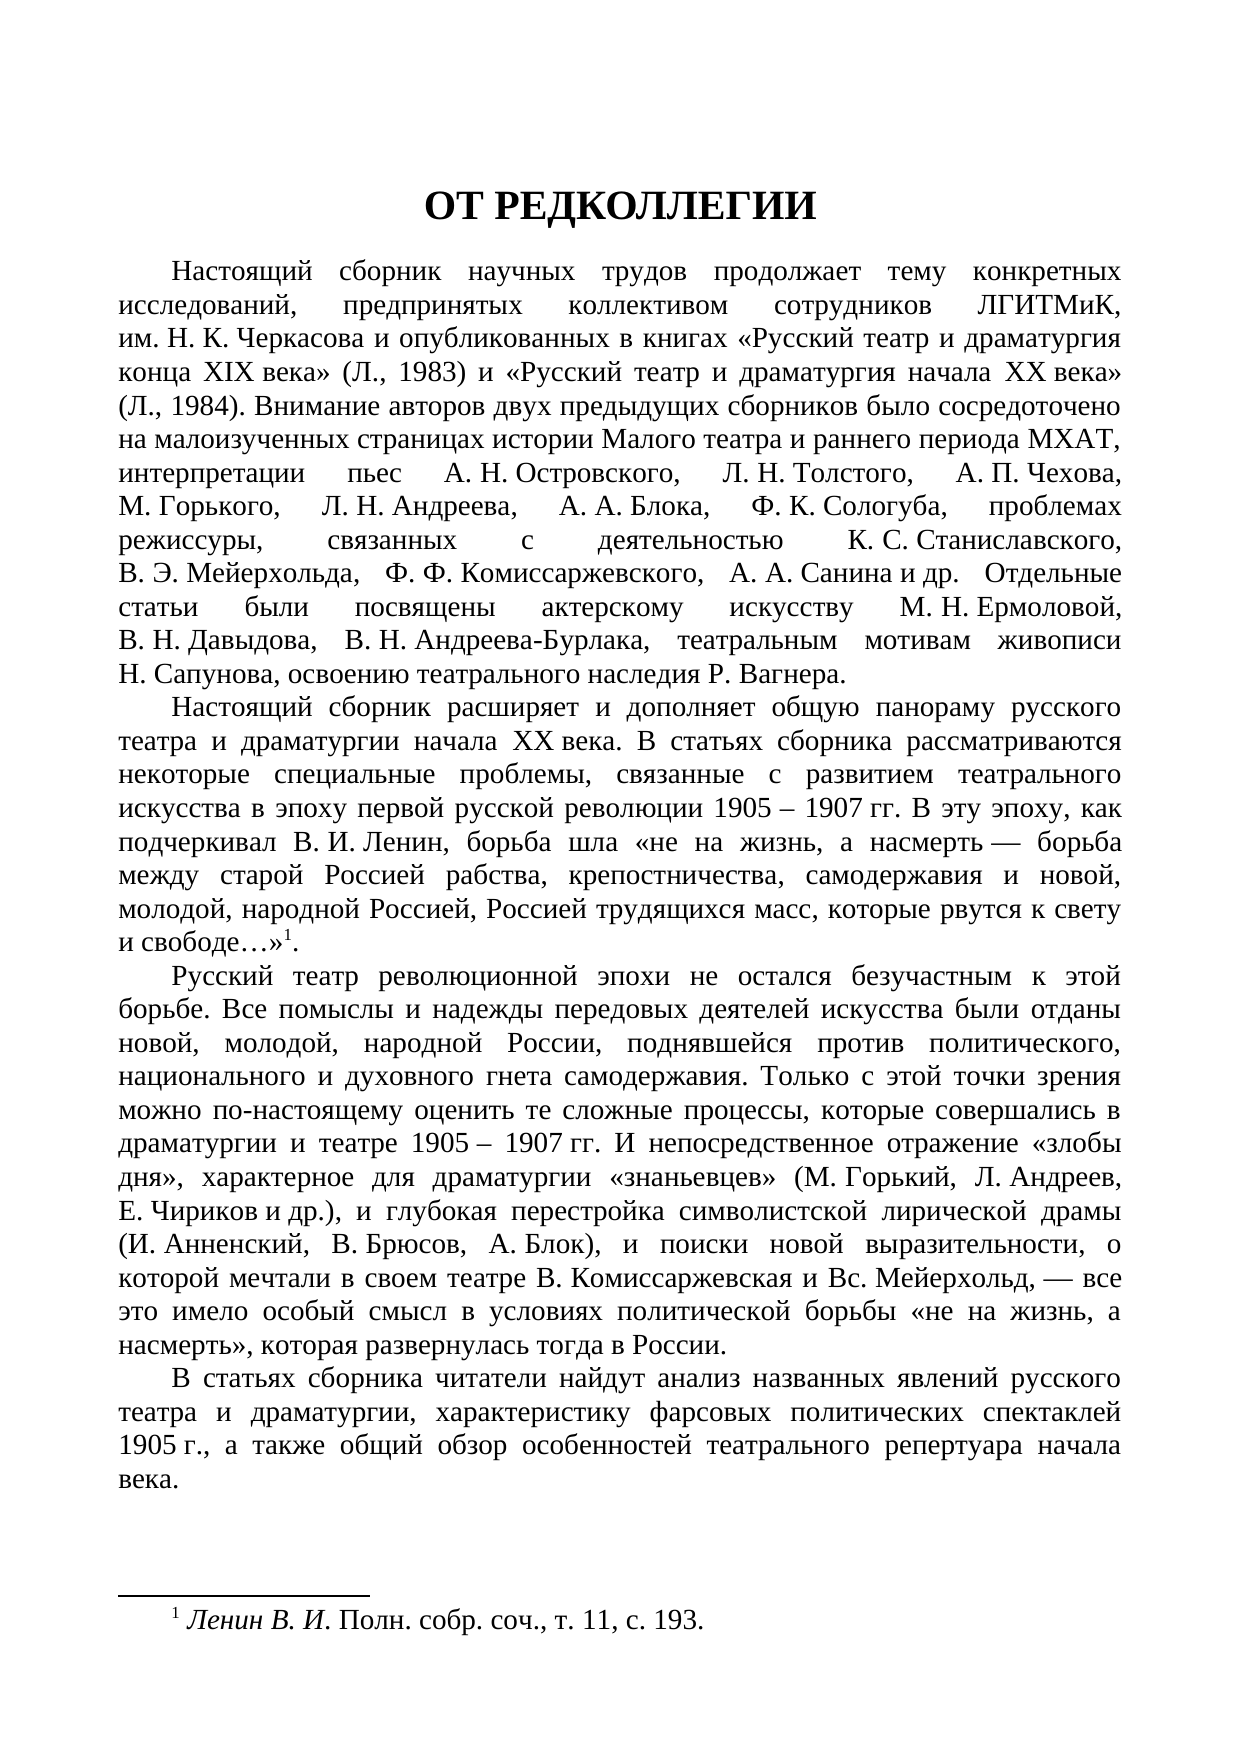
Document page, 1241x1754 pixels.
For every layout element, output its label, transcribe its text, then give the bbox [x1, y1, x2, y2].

text Настоящий сборник научных трудов продолжает тему конкретных исследований, предпринятых коллективом сотрудников ЛГИТМиК, им. Н. К. Черкасова и опубликованных в книгах «Русский театр и драматургия конца XIX века» (Л., 1983) и «Русский театр и драматургия начала XX века» (Л., 1984). Внимание авторов двух предыдущих сборников было сосредоточено на малоизученных страницах истории Малого театра и раннего периода МХАТ, интерпретации пьес А. Н. Островского, Л. Н. Толстого, А. П. Чехова, М. Горького, Л. Н. Андреева, А. А. Блока, Ф. К. Сологуба, проблемах режиссуры, связанных с деятельностью К. С. Станиславского, В. Э. Мейерхольда, Ф. Ф. Комиссаржевского, А. А. Санина и др. Отдельные статьи были посвящены актерскому искусству М. Н. Ермоловой, В. Н. Давыдова, В. Н. Андреева-Бурлака, театральным мотивам живописи Н. Сапунова, освоению театрального наследия Р. Вагнера. [118, 253, 1122, 689]
text Настоящий сборник расширяет и дополняет общую панораму русского театра и драматургии начала XX века. В статьях сборника рассматриваются некоторые специальные проблемы, связанные с развитием театрального искусства в эпоху первой русской революции 1905 – 1907 гг. В эту эпоху, как подчеркивал В. И. Ленин, борьба шла «не на жизнь, а насмерть — борьба между старой Россией рабства, крепостничества, самодержавия и новой, молодой, народной Россией, Россией трудящихся масс, которые рвутся к свету и свободе…». [118, 689, 1122, 958]
subtitle {3} От редколлегии [118, 181, 1122, 228]
text Русский театр революционной эпохи не остался безучастным к этой борьбе. Все помыслы и надежды передовых деятелей искусства были отданы новой, молодой, народной России, поднявшейся против политического, национального и духовного гнета самодержавия. Только с этой точки зрения можно по-настоящему оценить те сложные процессы, которые совершались в драматургии и театре 1905 – 1907 гг. И непосредственное отражение «злобы дня», характерное для драматургии «знаньевцев» (М. Горький, Л. Андреев, Е. Чириков и др.), и глубокая перестройка символистской лирической драмы (И. Анненский, В. Брюсов, А. Блок), и поиски новой выразительности, о которой мечтали в своем театре В. Комиссаржевская и Вс. Мейерхольд, — все это имело особый смысл в условиях политической борьбы «не на жизнь, а насмерть», которая развернулась тогда в России. [118, 958, 1122, 1360]
text В статьях сборника читатели найдут анализ названных явлений русского театра и драматургии, характеристику фарсовых политических спектаклей 1905 г., а также общий обзор особенностей театрального репертуара начала века. [118, 1360, 1122, 1494]
